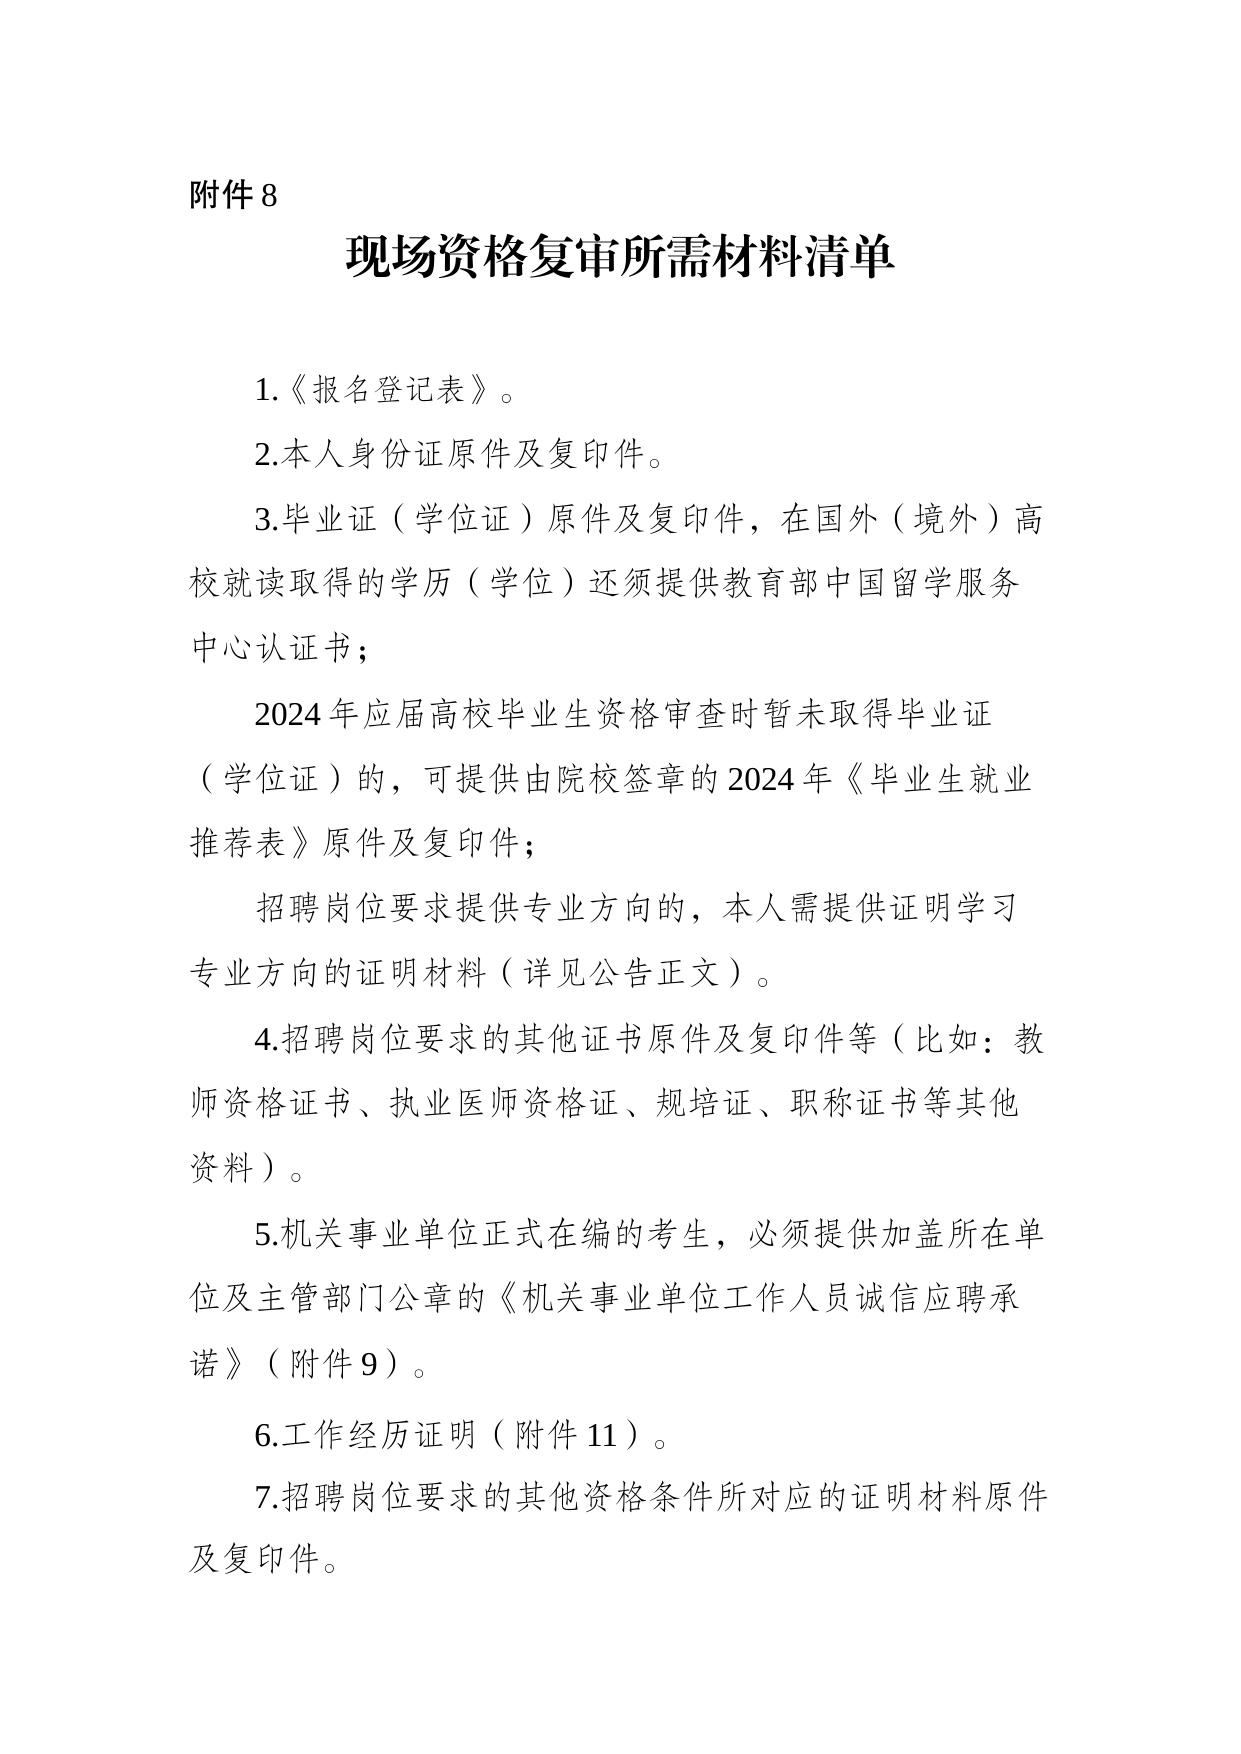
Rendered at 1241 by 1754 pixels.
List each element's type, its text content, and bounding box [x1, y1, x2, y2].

list 3.毕业证（学位证）原件及复印件，在国外（境外）高校就读取得的学历（学位）还须提供教育部中国留学服务中心认证书； [187, 487, 1053, 682]
text 2.本人身份证原件及复印件。 [187, 422, 1053, 487]
list 招聘岗位要求提供专业方向的，本人需提供证明学习专业方向的证明材料（详见公告正文）。 [187, 877, 1053, 1007]
list 2024年应届高校毕业生资格审查时暂未取得毕业证（学位证）的，可提供由院校签章的2024年《毕业生就业推荐表》原件及复印件； [187, 682, 1053, 877]
text 1.《报名登记表》。 [187, 357, 1053, 422]
text 5.机关事业单位正式在编的考生，必须提供加盖所在单位及主管部门公章的《机关事业单位工作人员诚信应聘承诺》（附件9）。 [187, 1202, 1053, 1397]
text 现场资格复审所需材料清单 [187, 227, 1053, 292]
text 4.招聘岗位要求的其他证书原件及复印件等（比如：教师资格证书、执业医师资格证、规培证、职称证书等其他资料）。 [187, 1007, 1053, 1202]
text 7.招聘岗位要求的其他资格条件所对应的证明材料原件及复印件。 [187, 1459, 1053, 1583]
text 附件8 [187, 162, 1053, 227]
text 6.工作经历证明（附件11）。 [187, 1397, 1053, 1459]
